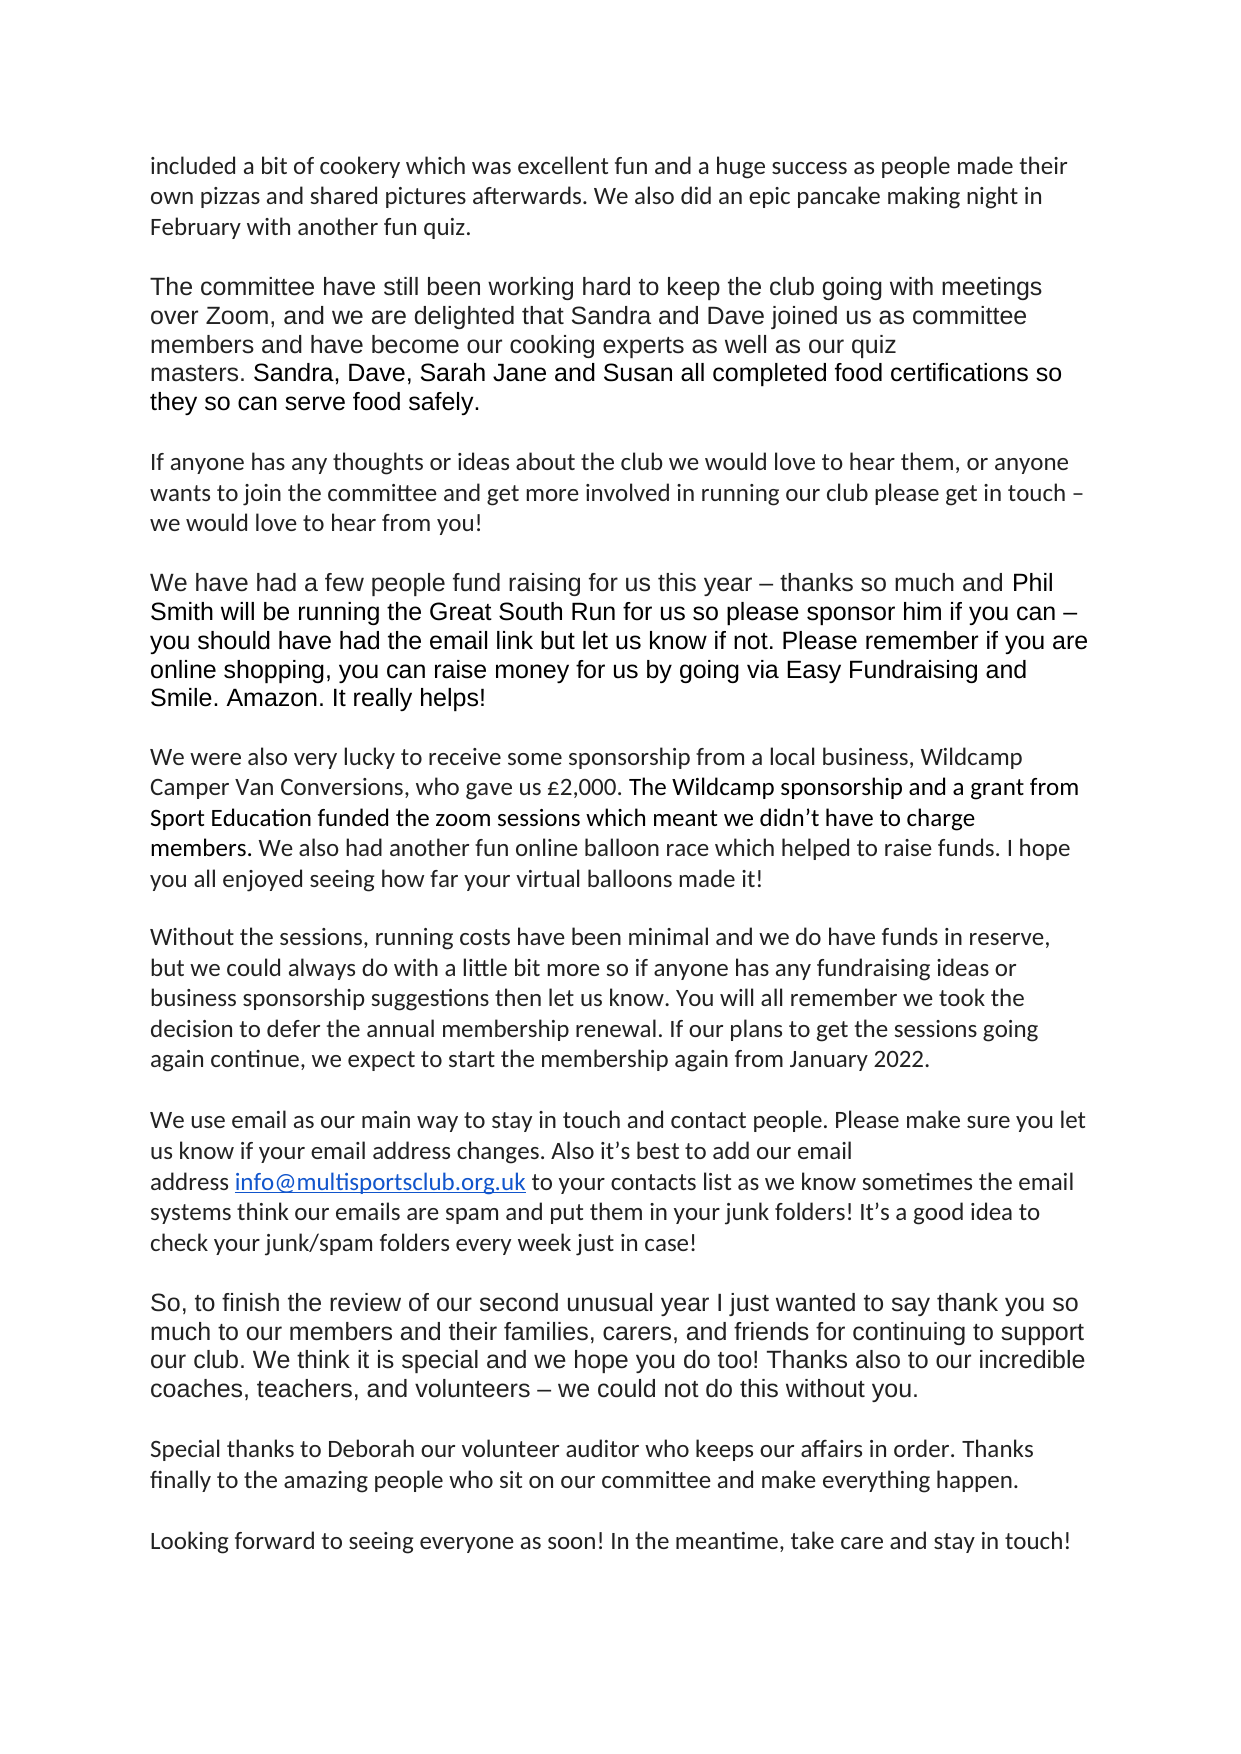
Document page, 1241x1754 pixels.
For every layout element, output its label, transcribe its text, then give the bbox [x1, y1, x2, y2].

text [150, 150, 1090, 242]
text Special thanks to Deborah our volunteer auditor who keeps our affairs in order. Thanks finally to the amazing people who sit on our committee and make everything happen. [150, 1433, 1090, 1494]
text So, to finish the review of our second unusual year I just wanted to say thank you so much to our members and their families, carers, and friends for continuing to support our club. We think it is special and we hope you do too! Thanks also to our incredible coaches, teachers, and volunteers – we could not do this without you. [150, 1288, 1090, 1403]
text Looking forward to seeing everyone as soon! In the meantime, take care and stay in touch! [150, 1525, 1090, 1555]
text Without the sessions, running costs have been minimal and we do have funds in reserve, but we could always do with a little bit more so if anyone has any fundraising ideas or business sponsorship suggestions then let us know. You will all remember we took the decision to defer the annual membership renewal. If our plans to get the sessions going again continue, we expect to start the membership again from January 2022. [150, 922, 1090, 1074]
text We have had a few people fund raising for us this year – thanks so much and Phil Smith will be running the Great South Run for us so please sponsor him if you can – you should have had the email link but let us know if not. Please remember if you are online shopping, you can raise money for us by going via Easy Fundraising and Smile. Amazon. It really helps! [150, 568, 1090, 712]
text If anyone has any thoughts or ideas about the club we would love to hear them, or anyone wants to join the committee and get more involved in running our club please get in touch – we would love to hear from you! [150, 446, 1090, 538]
text The committee have still been working hard to keep the club going with meetings over Zoom, and we are delighted that Sandra and Dave joined us as committee members and have become our cooking experts as well as our quiz masters. Sandra, Dave, Sarah Jane and Susan all completed food certifications so they so can serve food safely. [150, 272, 1090, 416]
text We use email as our main way to stay in touch and contact people. Please make sure you let us know if your email address changes. Also it’s best to add our email address info@multisportsclub.org.uk to your contacts list as we know sometimes the email systems think our emails are spam and put them in your junk folders! It’s a good idea to check your junk/spam folders every week just in case! [150, 1105, 1090, 1257]
text We were also very lucky to receive some sponsorship from a local business, Wildcamp Camper Van Conversions, who gave us £2,000. The Wildcamp sponsorship and a grant from Sport Education funded the zoom sessions which meant we didn’t have to charge members. We also had another fun online balloon race which helped to raise funds. I hope you all enjoyed seeing how far your virtual balloons made it! [150, 741, 1090, 893]
